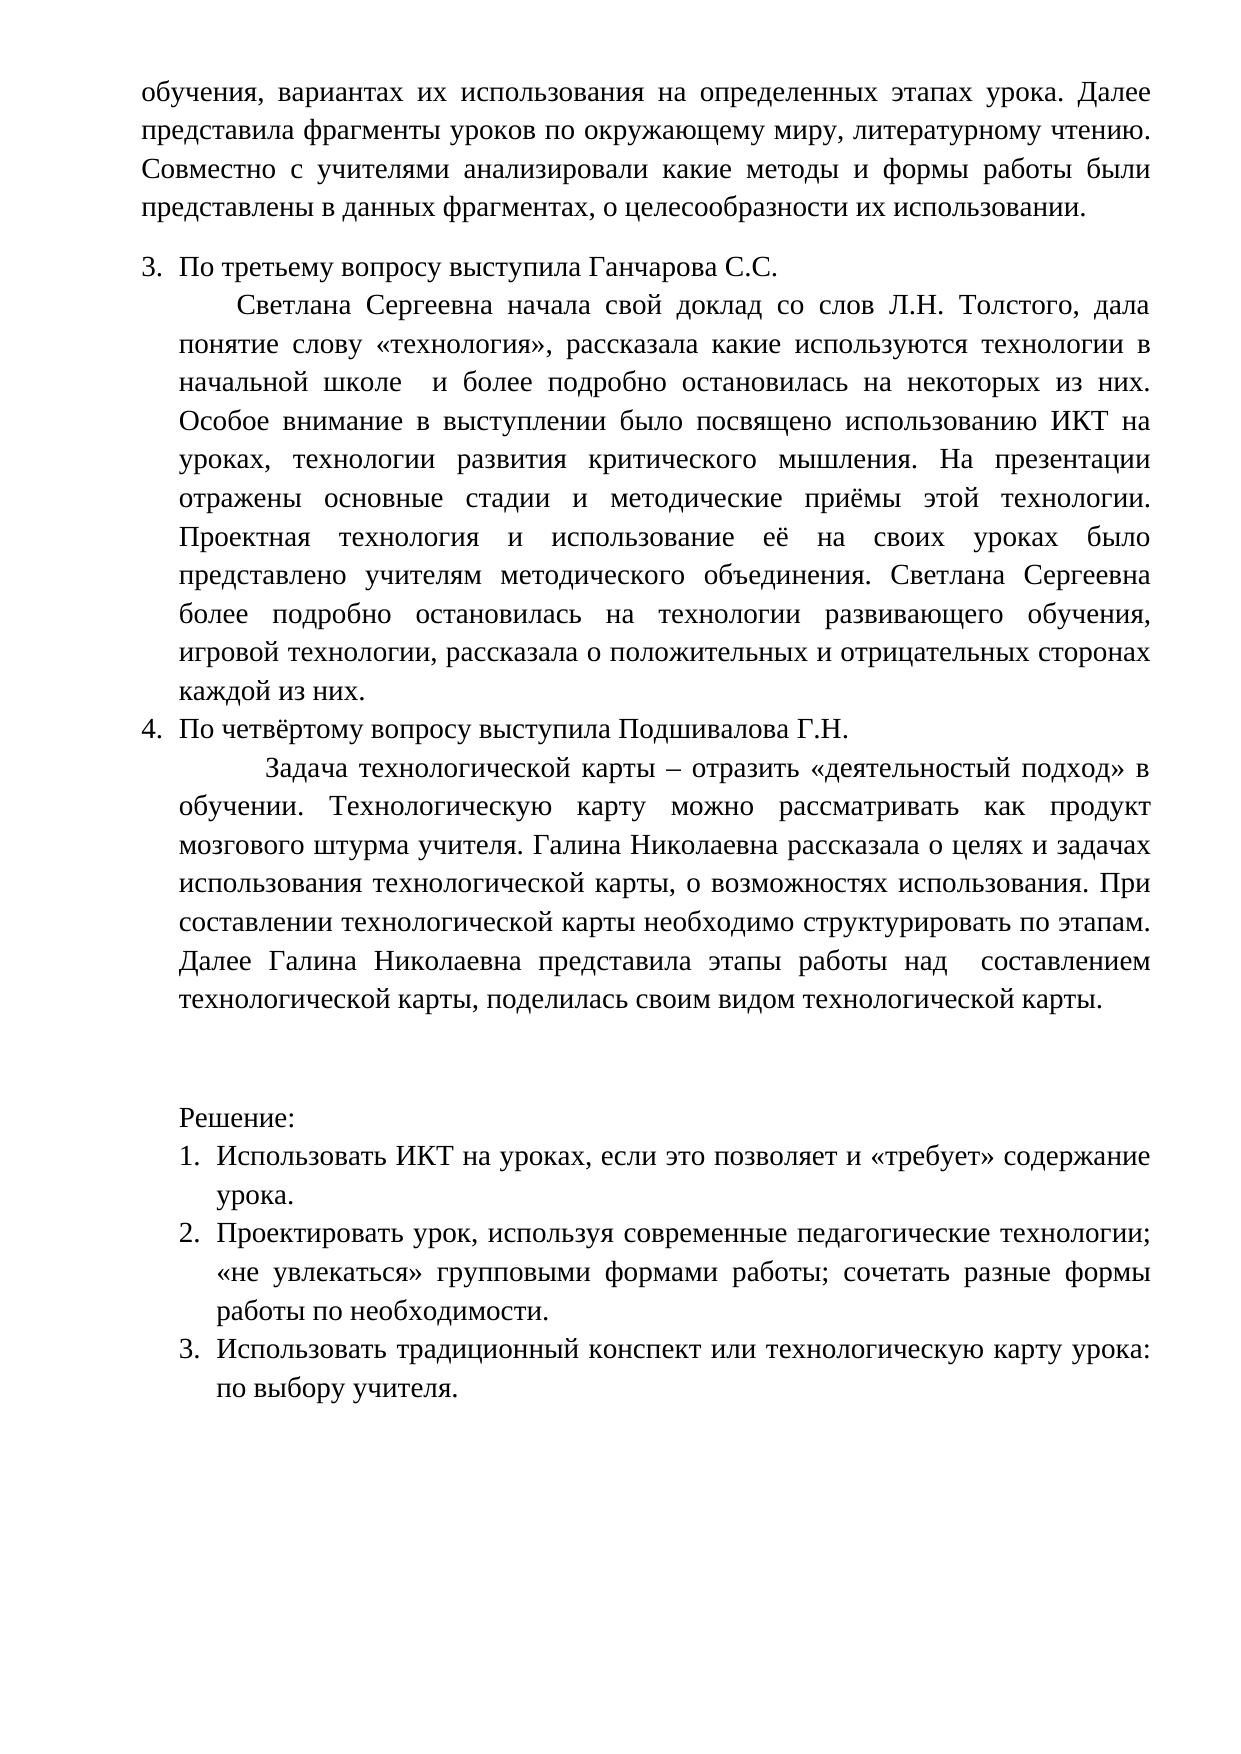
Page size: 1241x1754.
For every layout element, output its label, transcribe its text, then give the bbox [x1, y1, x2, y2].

list Проектировать урок, используя современные педагогические технологии; «не увлекаться» групповыми формами работы; сочетать разные формы работы по необходимости. [178, 1216, 1152, 1326]
list По четвёртому вопросу выступила Подшивалова Г.Н. [141, 711, 1152, 745]
list Использовать ИКТ на уроках, если это позволяет и «требует» содержание урока. [178, 1138, 1152, 1211]
list Задача технологической карты – отразить «деятельностый подход» в обучении. Технологическую карту можно рассматривать как продукт мозгового штурма учителя. Галина Николаевна рассказала о целях и задачах использования технологической карты, о возможностях использования. При составлении технологической карты необходимо структурировать по этапам. Далее Галина Николаевна представила этапы работы над составлением технологической карты, поделилась своим видом технологической карты. [178, 750, 1152, 1015]
list Использовать традиционный конспект или технологическую карту урока: по выбору учителя. [178, 1331, 1152, 1403]
list По третьему вопросу выступила Ганчарова С.С. [141, 249, 1152, 282]
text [141, 74, 1152, 223]
list Светлана Сергеевна начала свой доклад со слов Л.Н. Толстого, дала понятие слову «технология», рассказала какие используются технологии в начальной школе и более подробно остановилась на некоторых из них. Особое внимание в выступлении было посвящено использованию ИКТ на уроках, технологии развития критического мышления. На презентации отражены основные стадии и методические приёмы этой технологии. Проектная технология и использование её на своих уроках было представлено учителям методического объединения. Светлана Сергеевна более подробно остановилась на технологии развивающего обучения, игровой технологии, рассказала о положительных и отрицательных сторонах каждой из них. [178, 287, 1152, 706]
list Решение: [178, 1100, 1152, 1133]
